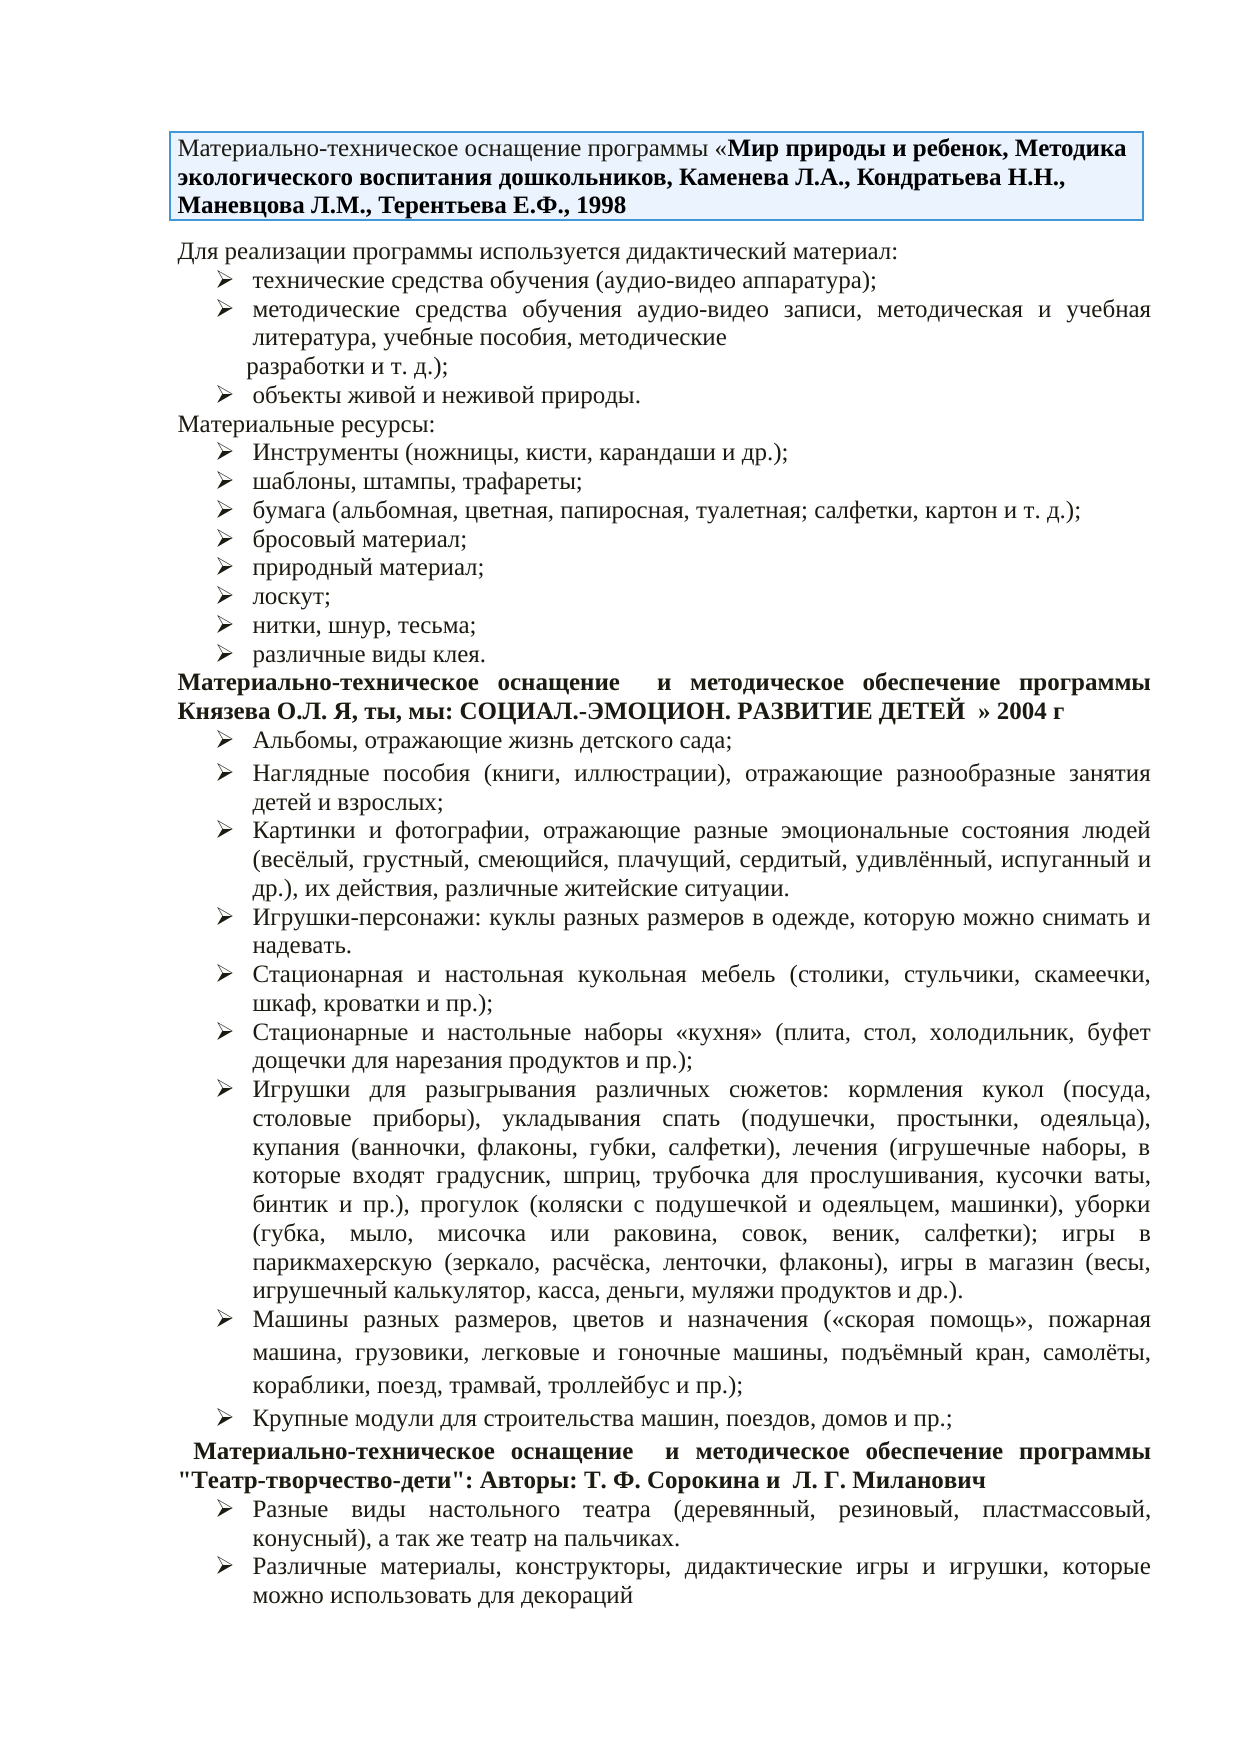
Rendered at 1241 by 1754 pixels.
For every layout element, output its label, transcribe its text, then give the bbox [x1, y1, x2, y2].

list Инструменты (ножницы, кисти, карандаши и др.); [215, 437, 1152, 466]
list методические средства обучения аудио-видео записи, методическая и учебная литература, учебные пособия, методические [215, 294, 1152, 351]
list Наглядные пособия (книги, иллюстрации), отражающие разнообразные занятия детей и взрослых; [215, 758, 1152, 816]
text Для реализации программы используется дидактический материал: [177, 236, 1152, 265]
list лоскут; [215, 581, 1152, 610]
list Стационарная и настольная кукольная мебель (столики, стульчики, скамеечки, шкаф, кроватки и пр.); [215, 959, 1152, 1017]
list Игрушки для разыгрывания различных сюжетов: кормления кукол (посуда, столовые приборы), укладывания спать (подушечки, простынки, одеяльца), купания (ванночки, флаконы, губки, салфетки), лечения (игрушечные наборы, в которые входят градусник, шприц, трубочка для прослушивания, кусочки ваты, бинтик и пр.), прогулок (коляски с подушечкой и одеяльцем, машинки), уборки (губка, мыло, мисочка или раковина, совок, веник, салфетки); игры в парикмахерскую (зеркало, расчёска, ленточки, флаконы), игры в магазин (весы, игрушечный калькулятор, касса, деньги, муляжи продуктов и др.). [215, 1074, 1152, 1304]
list бумага (альбомная, цветная, папиросная, туалетная; салфетки, картон и т. д.); [215, 495, 1152, 524]
text разработки и т. д.); [177, 351, 1152, 380]
list технические средства обучения (аудио-видео аппаратура); [215, 265, 1152, 294]
list бросовый материал; [215, 524, 1152, 552]
list Разные виды настольного театра (деревянный, резиновый, пластмассовый, конусный), а так же театр на пальчиках. [215, 1494, 1152, 1551]
text Материально-техническое оснащение и методическое обеспечение программы Князева О.Л. Я, ты, мы: СОЦИАЛ.-ЭМОЦИОН. РАЗВИТИЕ ДЕТЕЙ » 2004 г [177, 667, 1152, 725]
list Крупные модули для строительства машин, поездов, домов и пр.; [215, 1403, 1152, 1432]
text Материальные ресурсы: [177, 409, 1152, 437]
list различные виды клея. [215, 639, 1152, 667]
list Различные материалы, конструкторы, дидактические игры и игрушки, которые можно использовать для декораций [215, 1551, 1152, 1609]
list Альбомы, отражающие жизнь детского сада; [215, 725, 1152, 754]
list Машины разных размеров, цветов и назначения («скорая помощь», пожарная машина, грузовики, легковые и гоночные машины, подъёмный кран, самолёты, кораблики, поезд, трамвай, троллейбус и пр.); [215, 1304, 1152, 1399]
list Стационарные и настольные наборы «кухня» (плита, стол, холодильник, буфет дощечки для нарезания продуктов и пр.); [215, 1017, 1152, 1074]
list Картинки и фотографии, отражающие разные эмоциональные состояния людей (весёлый, грустный, смеющийся, плачущий, сердитый, удивлённый, испуганный и др.), их действия, различные житейские ситуации. [215, 816, 1152, 902]
list шаблоны, штампы, трафареты; [215, 466, 1152, 495]
list Игрушки-персонажи: куклы разных размеров в одежде, которую можно снимать и надевать. [215, 902, 1152, 959]
list объекты живой и неживой природы. [215, 380, 1152, 409]
list нитки, шнур, тесьма; [215, 610, 1152, 639]
text Материально-техническое оснащение и методическое обеспечение программы "Театр-творчество-дети": Авторы: Т. Ф. Сорокина и Л. Г. Миланович [177, 1436, 1152, 1494]
list природный материал; [215, 552, 1152, 581]
subtitle Материально-техническое оснащение программы «Мир природы и ребенок, Методика экологического воспитания дошкольников, Каменева Л.А., Кондратьева Н.Н., Маневцова Л.М., Терентьева Е.Ф., 1998 [171, 133, 1142, 219]
